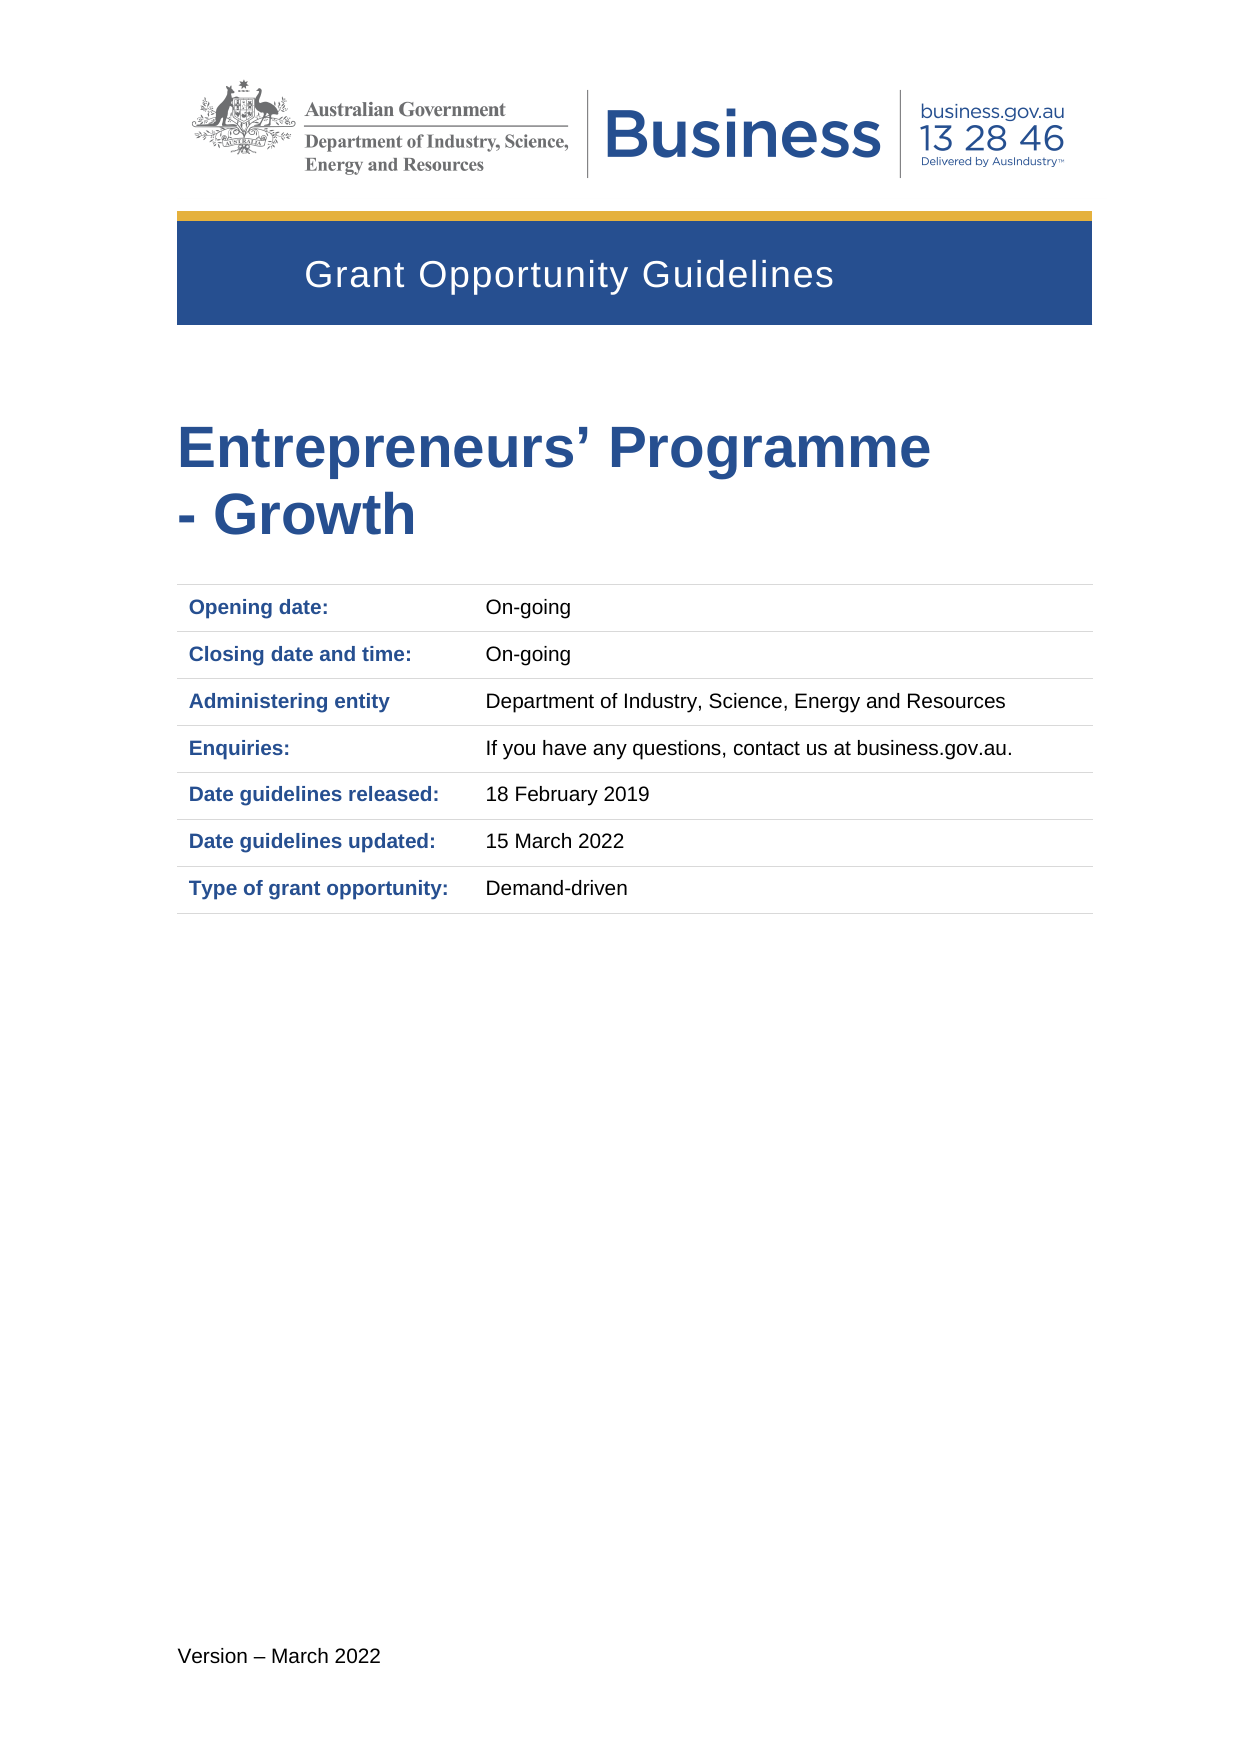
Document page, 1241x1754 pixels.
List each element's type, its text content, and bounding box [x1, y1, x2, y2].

table_cell On-going [474, 632, 1093, 678]
table_cell 18 February 2019 [474, 773, 1093, 819]
table_cell If you have any questions, contact us at business.gov.au. [474, 726, 1093, 772]
table_cell Date guidelines released: [177, 773, 474, 819]
table_cell 15 March 2022 [474, 820, 1093, 866]
table_cell Date guidelines updated: [177, 820, 474, 866]
subtitle Entrepreneurs’ Programme - Growth [177, 413, 1092, 547]
table_header On-going [474, 585, 1093, 631]
table_cell Administering entity [177, 679, 474, 725]
table_cell Closing date and time: [177, 632, 474, 678]
picture [177, 77, 1107, 199]
table_cell Department of Industry, Science, Energy and Resources [474, 679, 1093, 725]
table_header Opening date: [177, 585, 474, 631]
table_cell Demand-driven [474, 867, 1093, 912]
table_cell Type of grant opportunity: [177, 867, 474, 912]
table_cell Enquiries: [177, 726, 474, 772]
